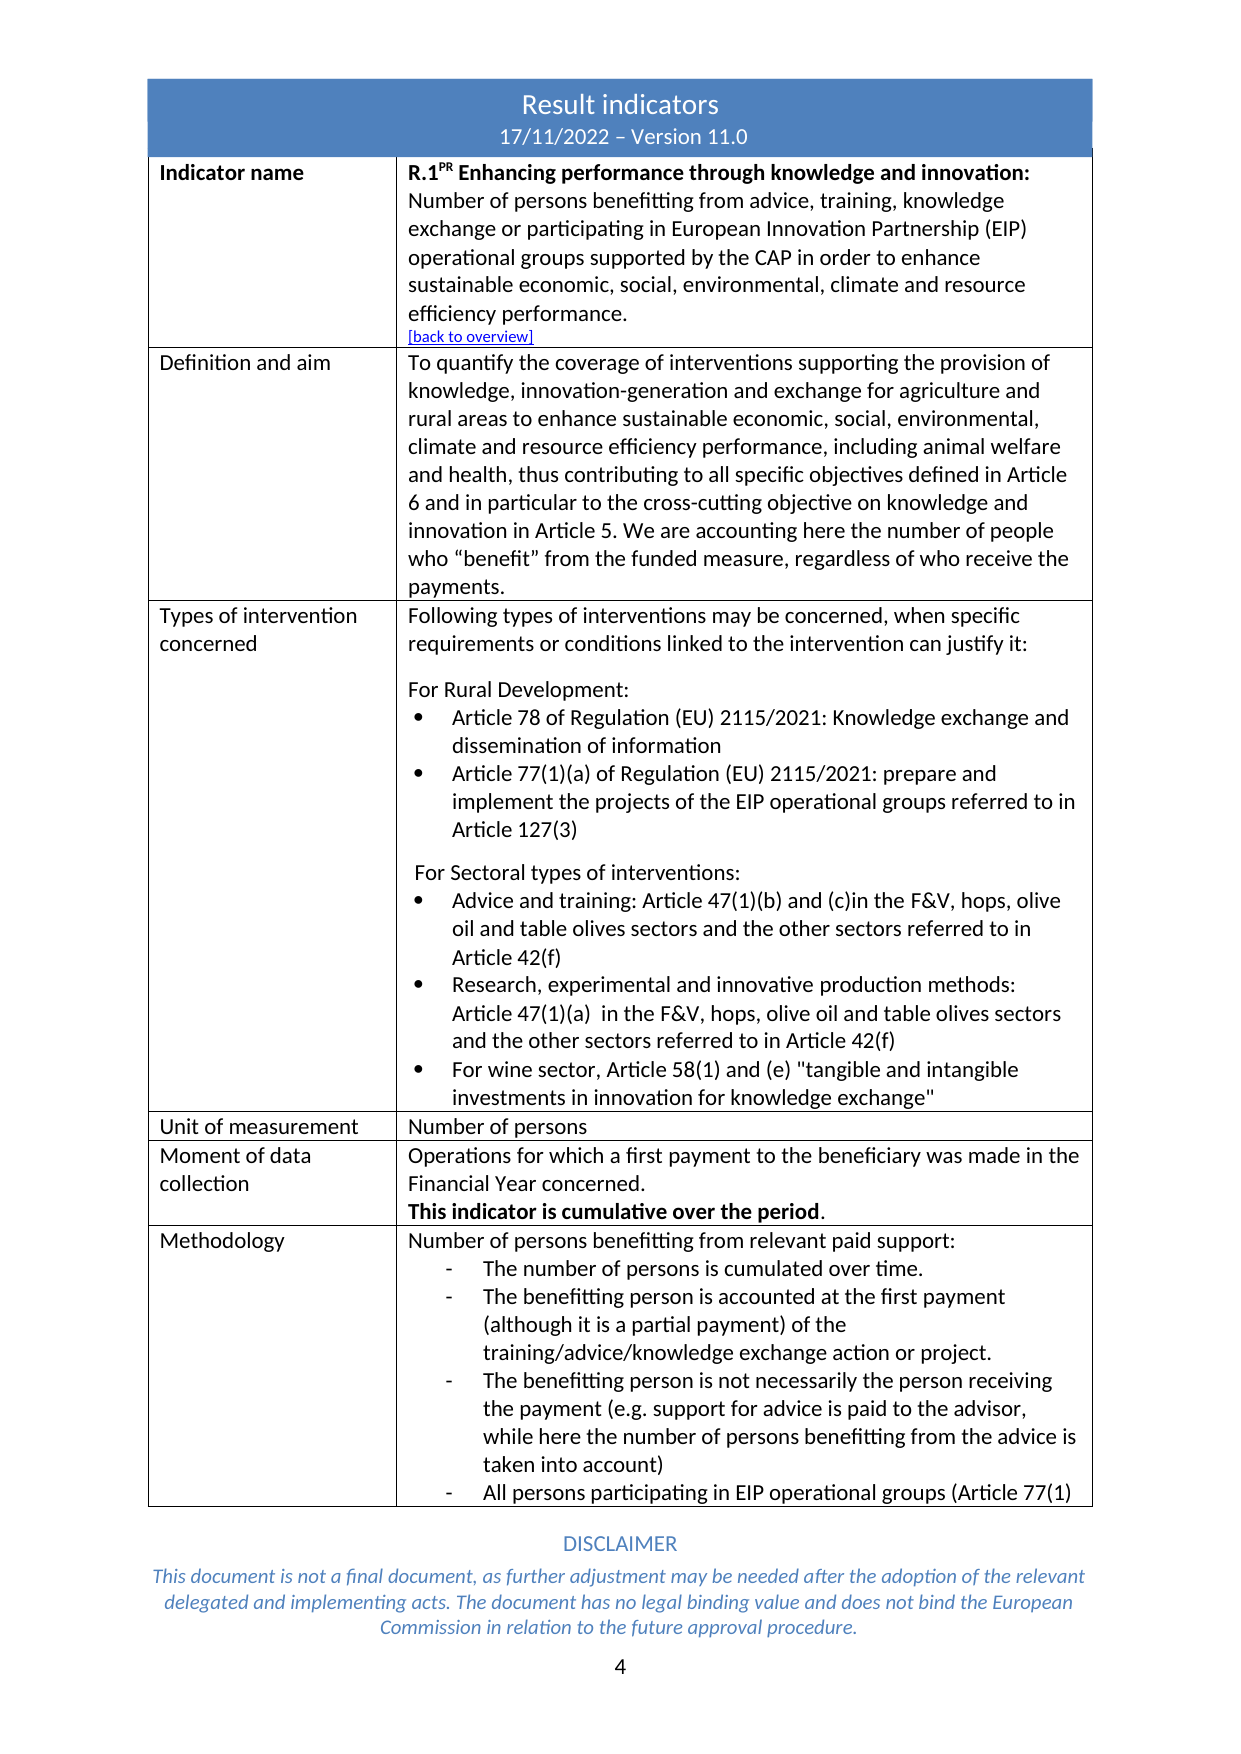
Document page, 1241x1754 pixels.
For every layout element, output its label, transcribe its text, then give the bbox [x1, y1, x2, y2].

table_cell Definition and aim [149, 348, 396, 600]
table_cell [397, 1226, 1092, 1506]
table_cell Operations for which a first payment to the beneficiary was made in the Financial Year concerned. This indicator is cumulative over the period. [397, 1141, 1092, 1225]
table_cell Moment of data collection [149, 1141, 396, 1225]
table_cell To quantify the coverage of interventions supporting the provision of knowledge, innovation-generation and exchange for agriculture and rural areas to enhance sustainable economic, social, environmental, climate and resource efficiency performance, including animal welfare and health, thus contributing to all specific objectives defined in Article 6 and in particular to the cross-cutting objective on knowledge and innovation in Article 5. We are accounting here the number of people who “benefit” from the funded measure, regardless of who receive the payments. [397, 348, 1092, 600]
table_header R.1PR Enhancing performance through knowledge and innovation: Number of persons benefitting from advice, training, knowledge exchange or participating in European Innovation Partnership (EIP) operational groups supported by the CAP in order to enhance sustainable economic, social, environmental, climate and resource efficiency performance. [back to overview] [397, 158, 1092, 347]
table_header Indicator name [149, 158, 396, 347]
table_cell Following types of interventions may be concerned, when specific requirements or conditions linked to the intervention can justify it: For Rural Development: Article 78 of Regulation (EU) 2115/2021: Knowledge exchange and dissemination of information Article 77(1)(a) of Regulation (EU) 2115/2021: prepare and implement the projects of the EIP operational groups referred to in Article 127(3) For Sectoral types of interventions: Advice and training: Article 47(1)(b) and (c)in the F&V, hops, olive oil and table olives sectors and the other sectors referred to in Article 42(f) Research, experimental and innovative production methods: Article 47(1)(a) in the F&V, hops, olive oil and table olives sectors and the other sectors referred to in Article 42(f) For wine sector, Article 58(1) and (e) "tangible and intangible investments in innovation for knowledge exchange" [397, 601, 1092, 1111]
table_cell Methodology [149, 1226, 396, 1506]
table_cell Unit of measurement [149, 1112, 396, 1140]
table_cell Number of persons [397, 1112, 1092, 1140]
table_cell Types of intervention concerned [149, 601, 396, 1111]
